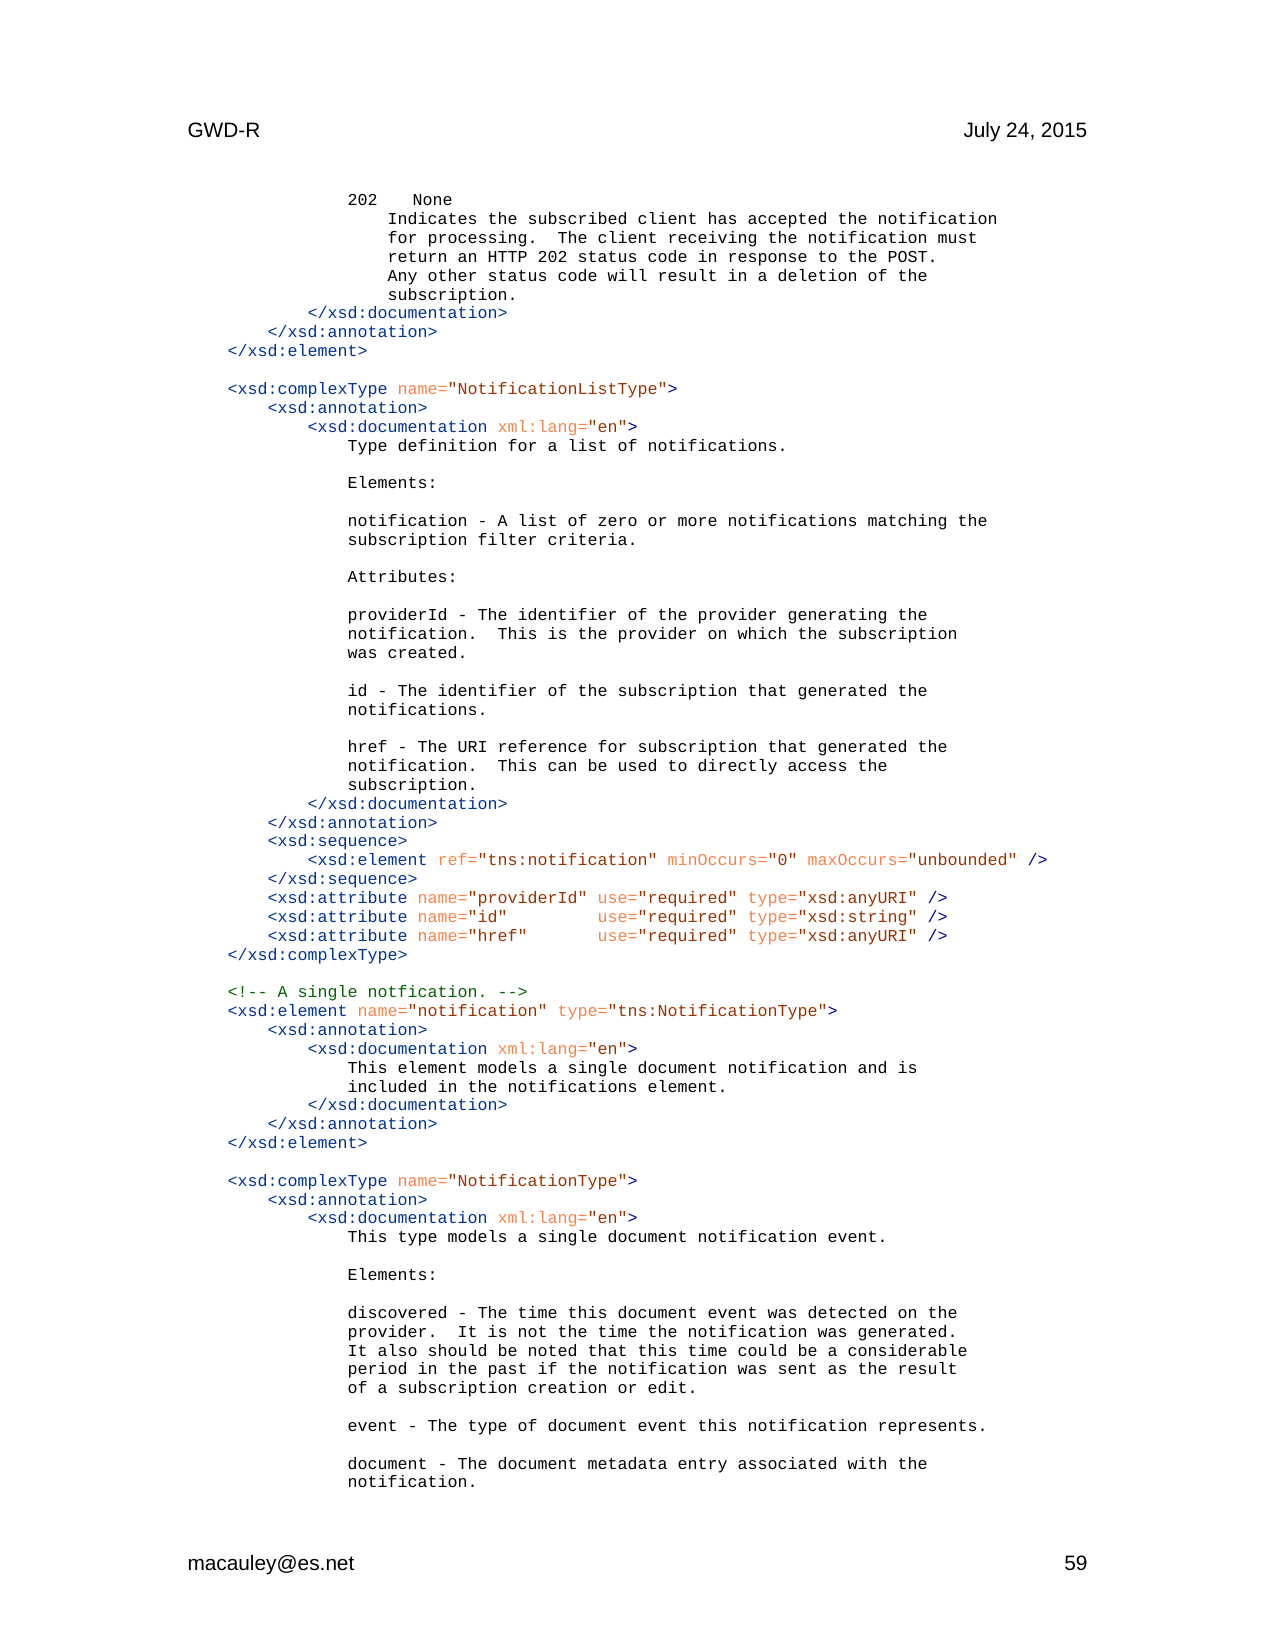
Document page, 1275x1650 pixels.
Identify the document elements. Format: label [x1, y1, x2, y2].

text [187, 192, 1088, 1493]
